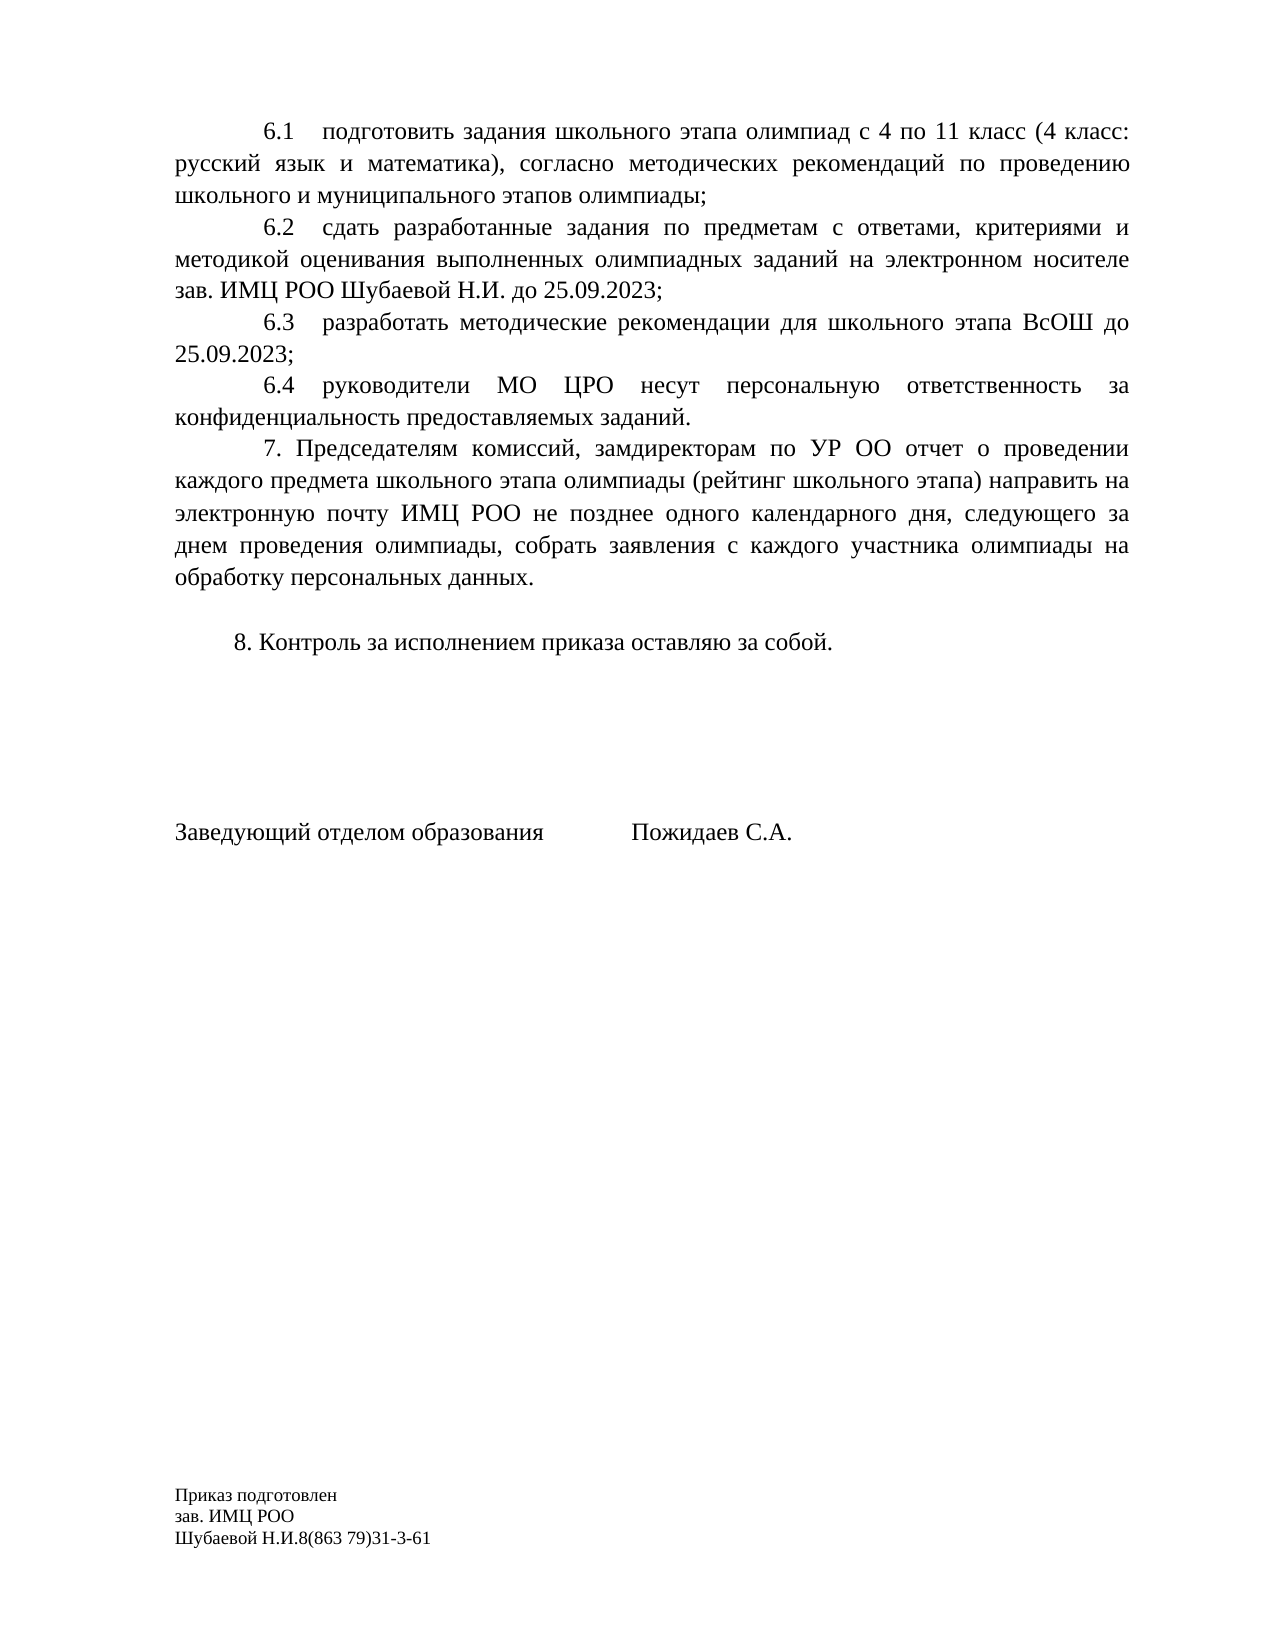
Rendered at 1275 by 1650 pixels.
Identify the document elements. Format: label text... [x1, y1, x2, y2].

text 7. Председателям комиссий, замдиректорам по УР ОО отчет о проведении каждого предмета школьного этапа олимпиады (рейтинг школьного этапа) направить на электронную почту ИМЦ РОО не позднее одного календарного дня, следующего за днем проведения олимпиады, собрать заявления с каждого участника олимпиады на обработку персональных данных. [174, 433, 1130, 591]
text 8. Контроль за исполнением приказа оставляю за собой. [174, 627, 1130, 656]
list разработать методические рекомендации для школьного этапа ВсОШ до 25.09.2023; [174, 307, 1130, 367]
list руководители МО ЦРО несут персональную ответственность за конфиденциальность предоставляемых заданий. [174, 370, 1130, 431]
list подготовить задания школьного этапа олимпиад с 4 по 11 класс (4 класс: русский язык и математика), согласно методических рекомендаций по проведению школьного и муниципального этапов олимпиады; [174, 116, 1130, 209]
text Заведующий отделом образования Пожидаев С.А. [174, 817, 1130, 846]
list сдать разработанные задания по предметам с ответами, критериями и методикой оценивания выполненных олимпиадных заданий на электронном носителе зав. ИМЦ РОО Шубаевой Н.И. до 25.09.2023; [174, 212, 1130, 304]
text Шубаевой Н.И.8(863 79)31-3-61 [174, 1527, 1130, 1548]
text зав. ИМЦ РОО [174, 1505, 1130, 1527]
text Приказ подготовлен [174, 1483, 1130, 1505]
